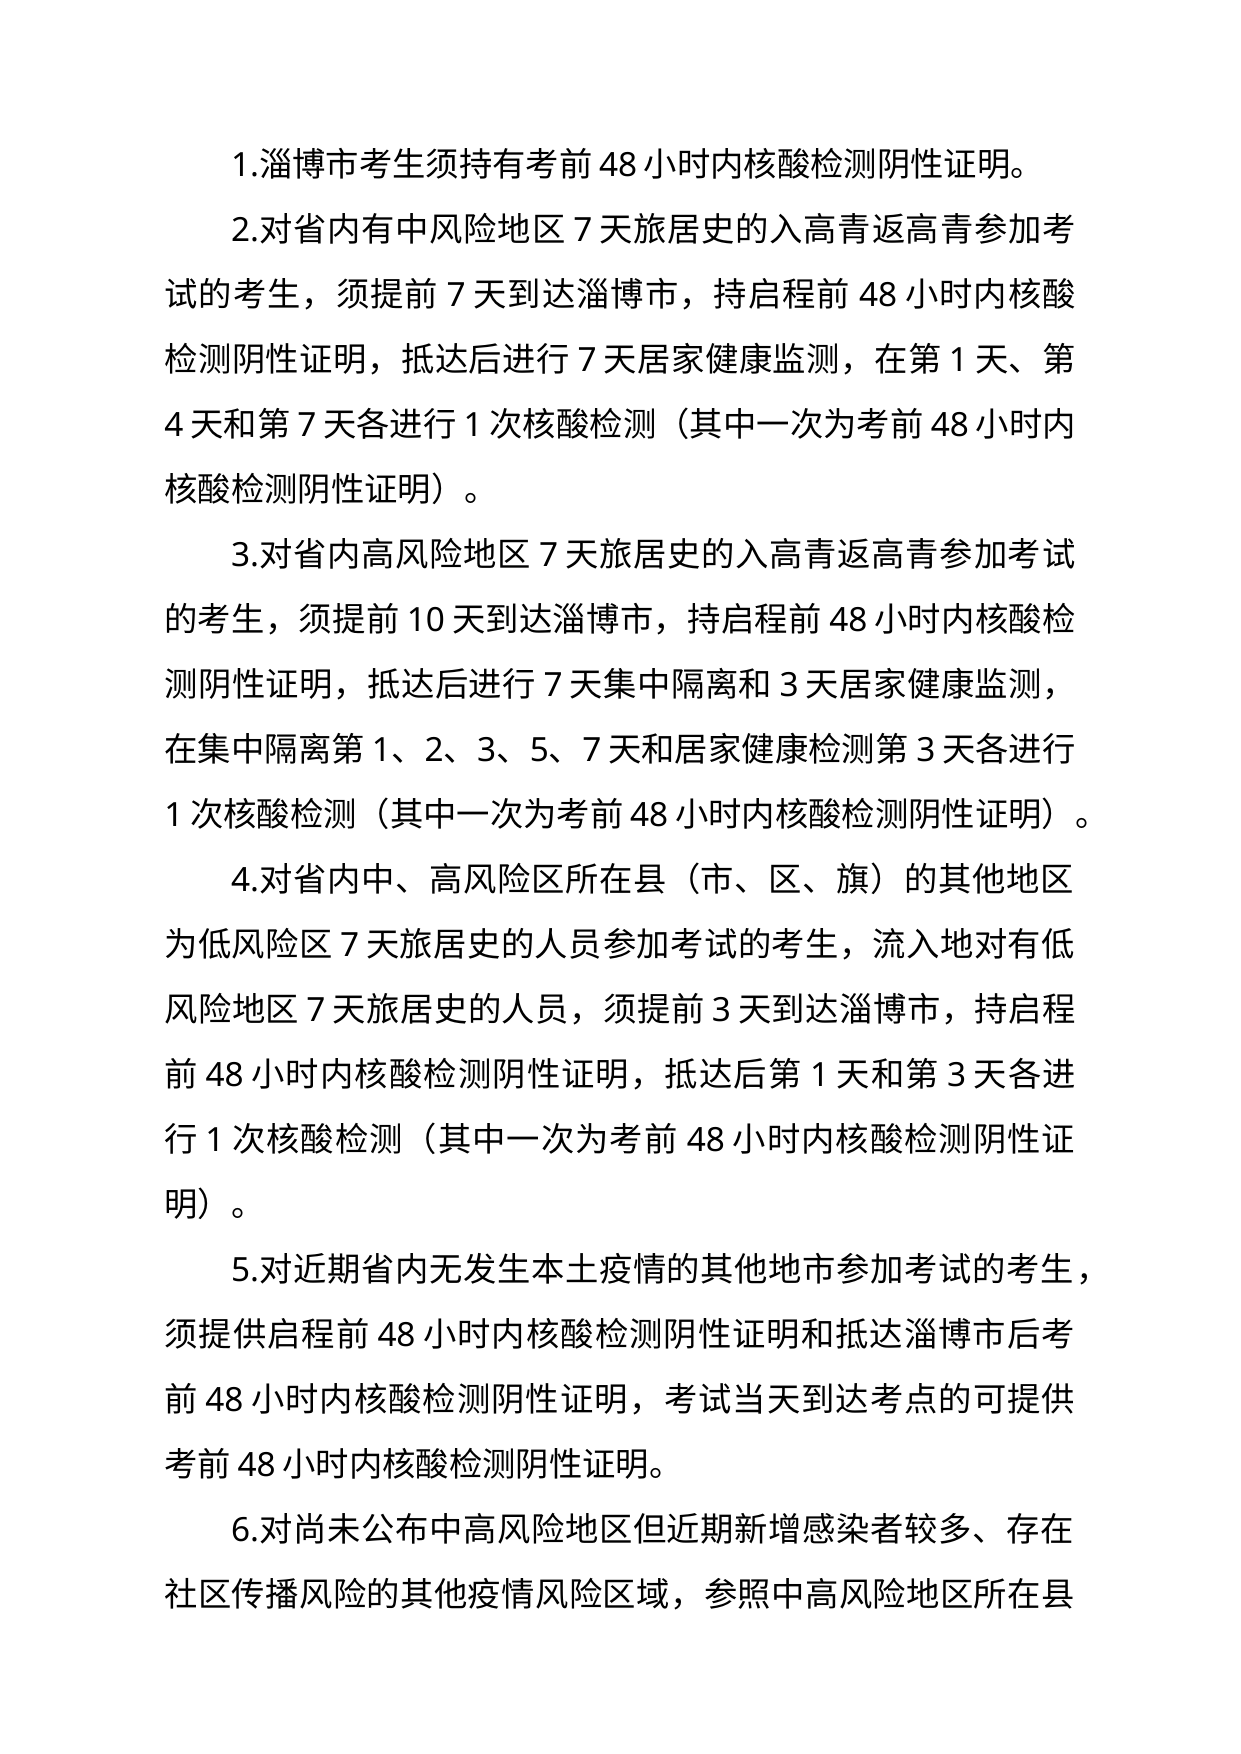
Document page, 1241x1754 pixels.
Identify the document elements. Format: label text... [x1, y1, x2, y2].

text 3.对省内高风险地区7天旅居史的入高青返高青参加考试的考生，须提前10天到达淄博市，持启程前48小时内核酸检测阴性证明，抵达后进行7天集中隔离和3天居家健康监测，在集中隔离第1、2、3、5、7天和居家健康检测第3天各进行1次核酸检测（其中一次为考前48小时内核酸检测阴性证明）。 [164, 519, 1076, 844]
text 2.对省内有中风险地区7天旅居史的入高青返高青参加考试的考生，须提前7天到达淄博市，持启程前48小时内核酸检测阴性证明，抵达后进行7天居家健康监测，在第1天、第4天和第7天各进行1次核酸检测（其中一次为考前48小时内核酸检测阴性证明）。 [164, 194, 1076, 519]
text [164, 1494, 1076, 1624]
text 1.淄博市考生须持有考前48小时内核酸检测阴性证明。 [164, 129, 1076, 194]
text 5.对近期省内无发生本土疫情的其他地市参加考试的考生，须提供启程前48小时内核酸检测阴性证明和抵达淄博市后考前48小时内核酸检测阴性证明，考试当天到达考点的可提供考前48小时内核酸检测阴性证明。 [164, 1234, 1076, 1494]
text 4.对省内中、高风险区所在县（市、区、旗）的其他地区为低风险区7天旅居史的人员参加考试的考生，流入地对有低风险地区7天旅居史的人员，须提前3天到达淄博市，持启程前48小时内核酸检测阴性证明，抵达后第1天和第3天各进行1次核酸检测（其中一次为考前48小时内核酸检测阴性证明）。 [164, 844, 1076, 1234]
